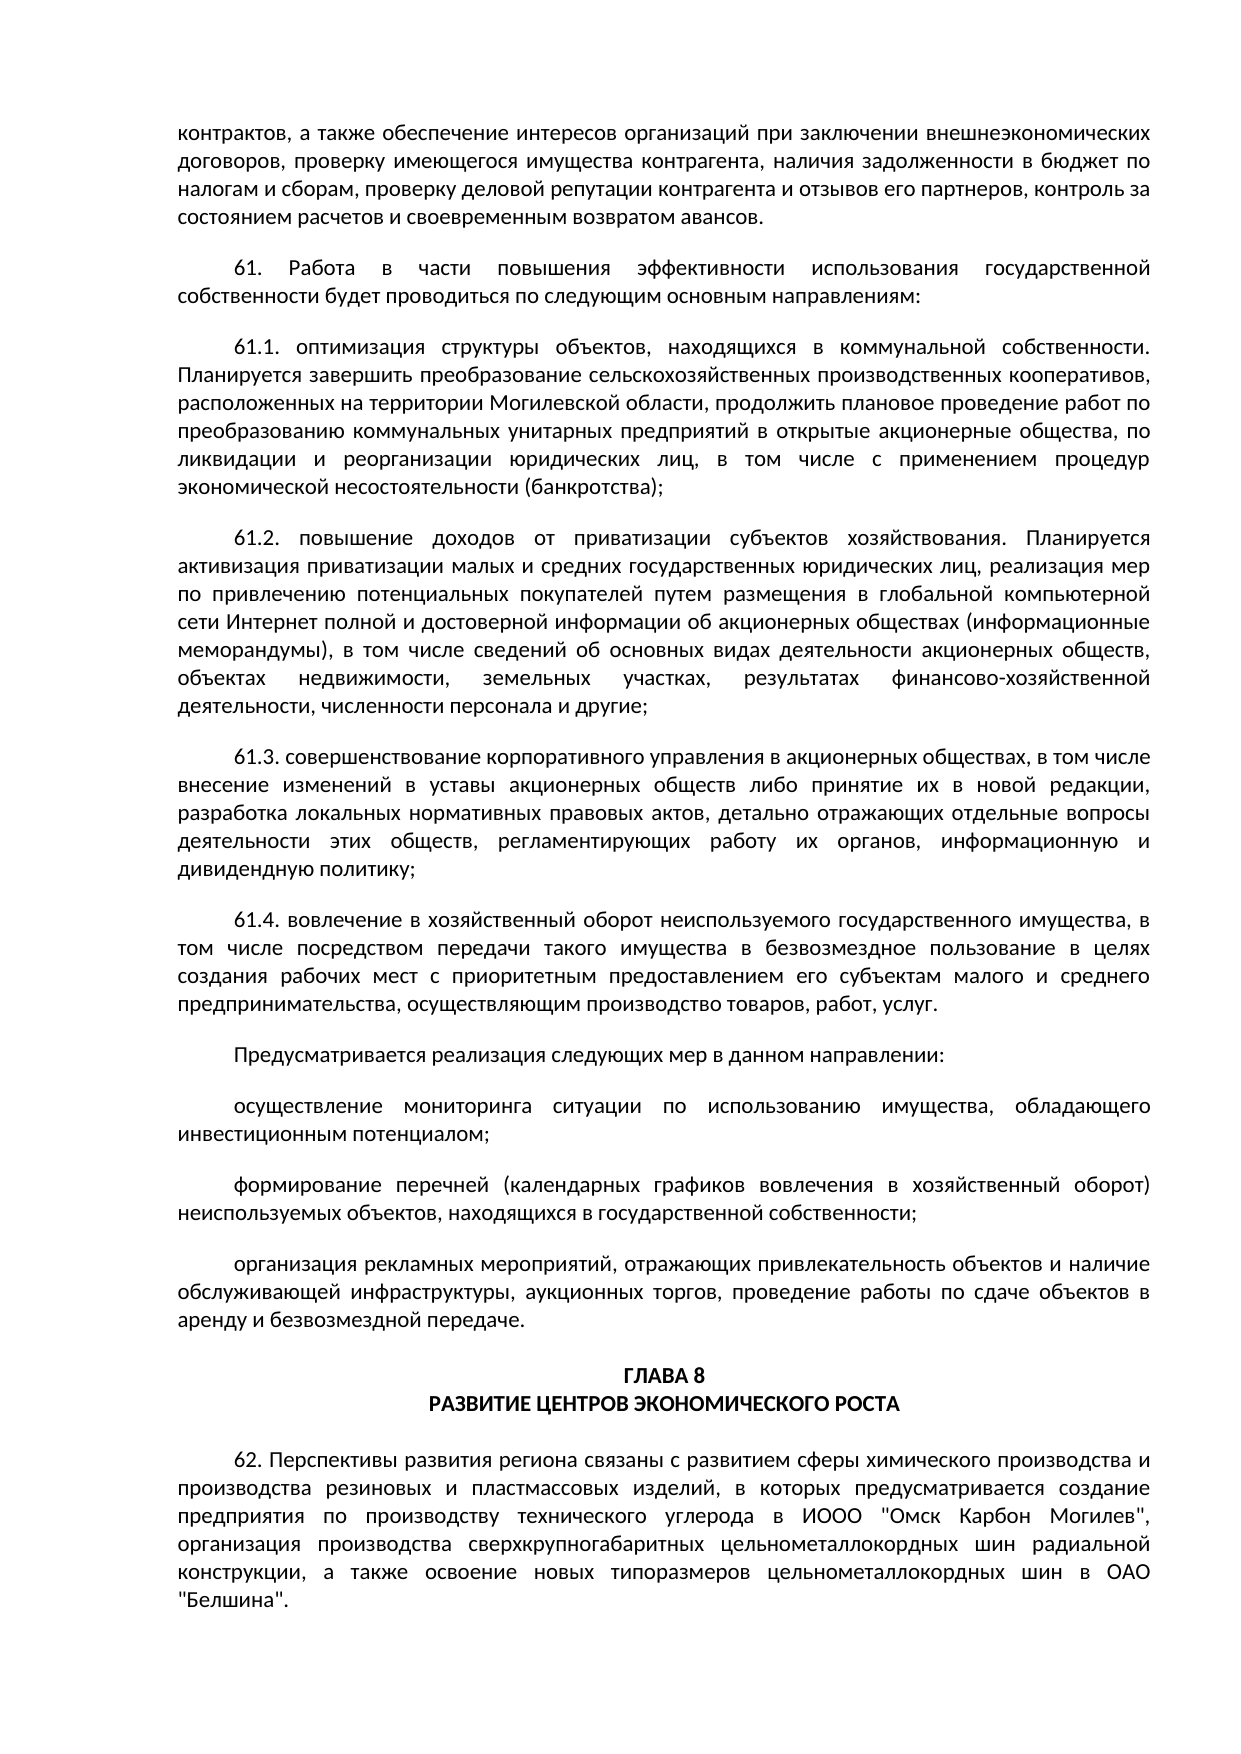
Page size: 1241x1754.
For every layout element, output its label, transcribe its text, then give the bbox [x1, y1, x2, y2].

text 62. Перспективы развития региона связаны с развитием сферы химического производства и производства резиновых и пластмассовых изделий, в которых предусматривается создание предприятия по производству технического углерода в ИООО "Омск Карбон Могилев", организация производства сверхкрупногабаритных цельнометаллокордных шин радиальной конструкции, а также освоение новых типоразмеров цельнометаллокордных шин в ОАО "Белшина". [177, 1445, 1152, 1613]
text 61.3. совершенствование корпоративного управления в акционерных обществах, в том числе внесение изменений в уставы акционерных обществ либо принятие их в новой редакции, разработка локальных нормативных правовых актов, детально отражающих отдельные вопросы деятельности этих обществ, регламентирующих работу их органов, информационную и дивидендную политику; [177, 742, 1152, 882]
text 61.1. оптимизация структуры объектов, находящихся в коммунальной собственности. Планируется завершить преобразование сельскохозяйственных производственных кооперативов, расположенных на территории Могилевской области, продолжить плановое проведение работ по преобразованию коммунальных унитарных предприятий в открытые акционерные общества, по ликвидации и реорганизации юридических лиц, в том числе с применением процедур экономической несостоятельности (банкротства); [177, 332, 1152, 500]
text осуществление мониторинга ситуации по использованию имущества, обладающего инвестиционным потенциалом; [177, 1091, 1152, 1147]
text Предусматривается реализация следующих мер в данном направлении: [177, 1040, 1152, 1068]
text 61. Работа в части повышения эффективности использования государственной собственности будет проводиться по следующим основным направлениям: [177, 253, 1152, 309]
text РАЗВИТИЕ ЦЕНТРОВ ЭКОНОМИЧЕСКОГО РОСТА [177, 1389, 1152, 1417]
text 61.2. повышение доходов от приватизации субъектов хозяйствования. Планируется активизация приватизации малых и средних государственных юридических лиц, реализация мер по привлечению потенциальных покупателей путем размещения в глобальной компьютерной сети Интернет полной и достоверной информации об акционерных обществах (информационные меморандумы), в том числе сведений об основных видах деятельности акционерных обществ, объектах недвижимости, земельных участках, результатах финансово-хозяйственной деятельности, численности персонала и другие; [177, 523, 1152, 719]
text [177, 118, 1152, 230]
text организация рекламных мероприятий, отражающих привлекательность объектов и наличие обслуживающей инфраструктуры, аукционных торгов, проведение работы по сдаче объектов в аренду и безвозмездной передаче. [177, 1249, 1152, 1333]
text 61.4. вовлечение в хозяйственный оборот неиспользуемого государственного имущества, в том числе посредством передачи такого имущества в безвозмездное пользование в целях создания рабочих мест с приоритетным предоставлением его субъектам малого и среднего предпринимательства, осуществляющим производство товаров, работ, услуг. [177, 905, 1152, 1017]
text формирование перечней (календарных графиков вовлечения в хозяйственный оборот) неиспользуемых объектов, находящихся в государственной собственности; [177, 1170, 1152, 1226]
text ГЛАВА 8 [177, 1361, 1152, 1389]
